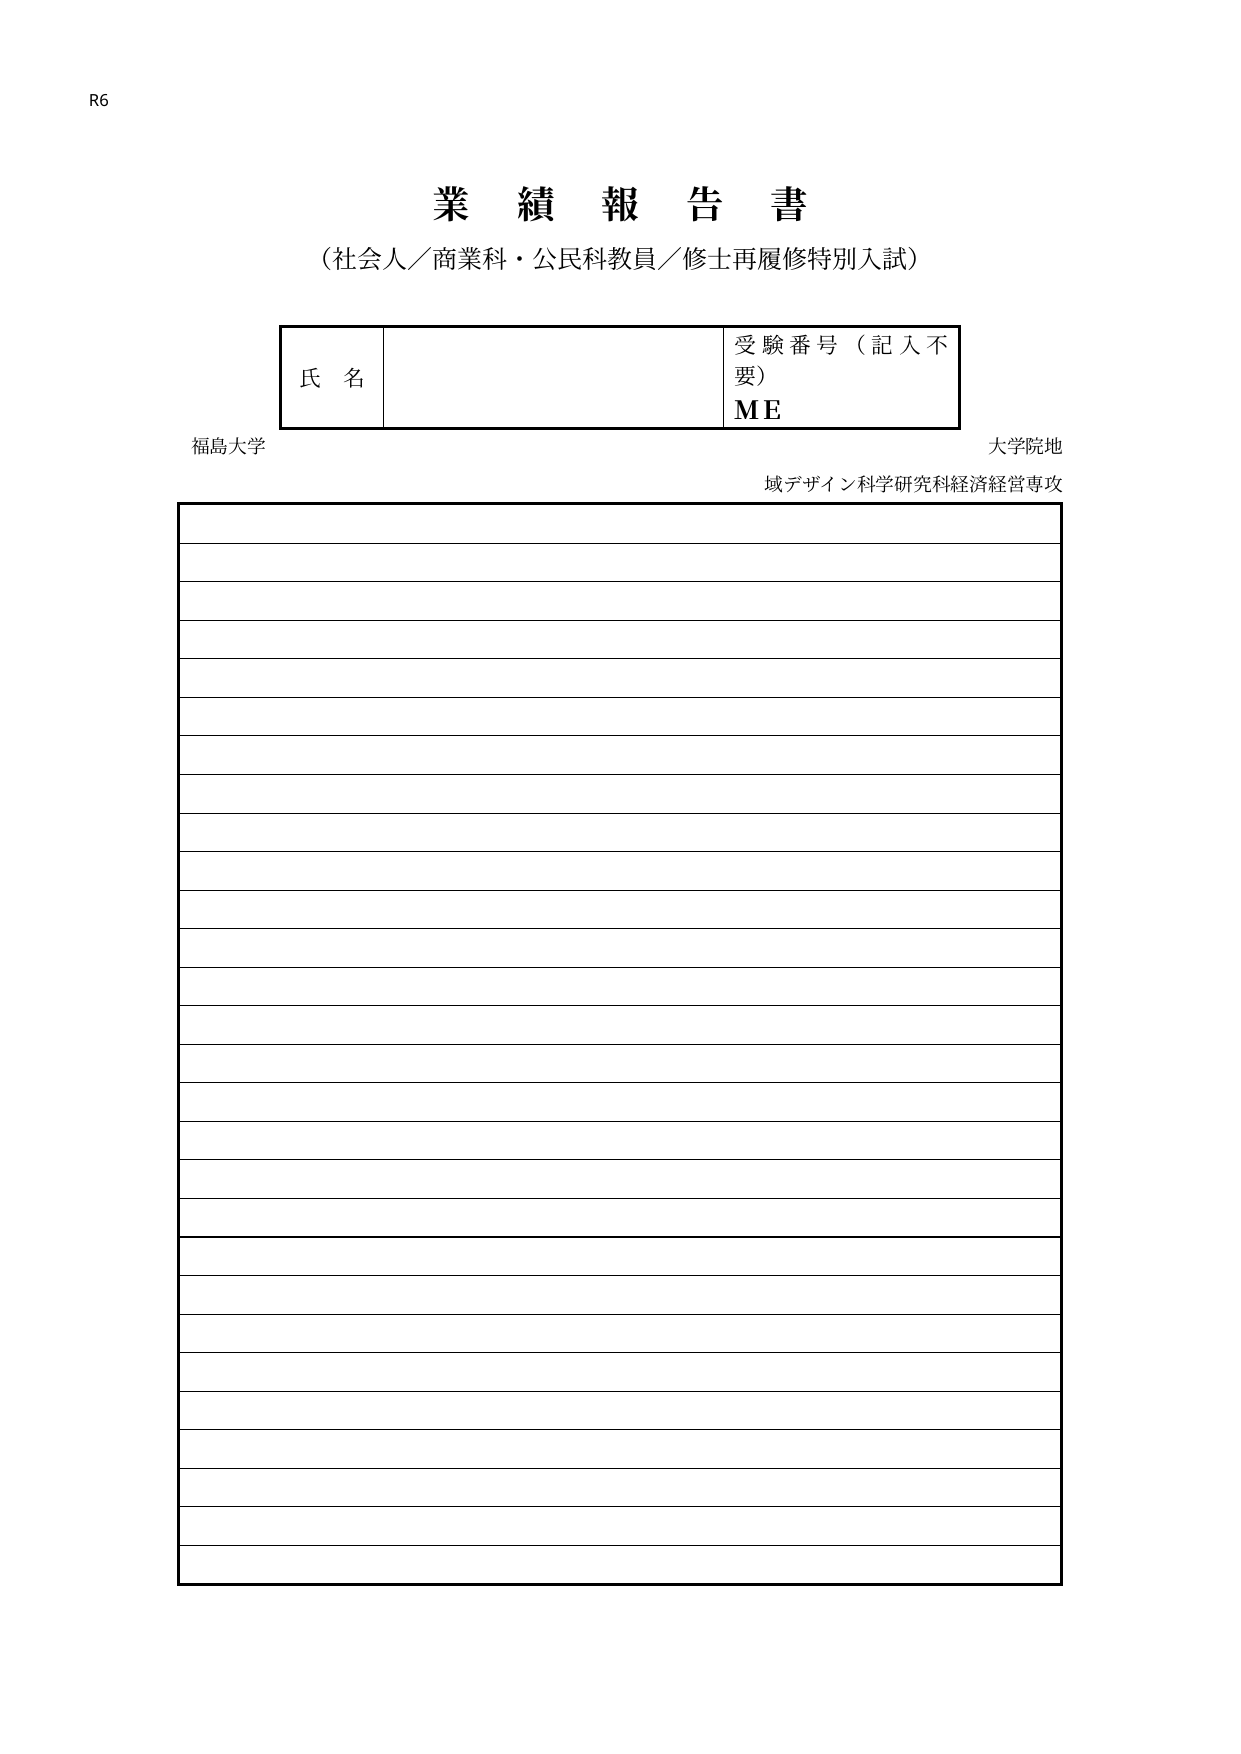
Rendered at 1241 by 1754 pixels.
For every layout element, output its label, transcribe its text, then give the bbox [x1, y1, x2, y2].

table_cell [180, 775, 1060, 812]
table_cell [180, 1006, 1060, 1044]
table_cell [180, 736, 1060, 774]
table_cell [180, 891, 1060, 928]
table_cell [180, 1276, 1060, 1313]
table_cell [180, 1315, 1060, 1352]
table_cell [180, 1160, 1060, 1198]
table_header [180, 505, 1060, 543]
table_cell [180, 544, 1060, 581]
table_cell [180, 1430, 1060, 1468]
table_header [384, 328, 723, 427]
table_cell [180, 929, 1060, 967]
table_cell [180, 852, 1060, 889]
table_cell [180, 814, 1060, 851]
table_cell [180, 1122, 1060, 1159]
table_cell [180, 621, 1060, 658]
table_cell [180, 582, 1060, 620]
table_cell [180, 1507, 1060, 1545]
table_cell [180, 698, 1060, 735]
table_header 受験番号（記入不要） ＭＥ [724, 328, 958, 427]
table_cell [180, 659, 1060, 697]
table_header 氏 名 [282, 328, 383, 427]
table_cell [180, 1353, 1060, 1391]
text 福島大学大学院地域デザイン科学研究科経済経営専攻 [177, 427, 1063, 502]
table_cell [180, 1199, 1060, 1236]
table_cell [180, 1083, 1060, 1121]
table_cell [180, 968, 1060, 1005]
table_cell [180, 1546, 1060, 1583]
table_cell [180, 1392, 1060, 1429]
text 業 績 報 告 書 [177, 164, 1063, 239]
table_cell [180, 1469, 1060, 1506]
text （社会人／商業科・公民科教員／修士再履修特別入試） [177, 239, 1063, 277]
table_cell [180, 1045, 1060, 1082]
table_cell [180, 1238, 1060, 1275]
